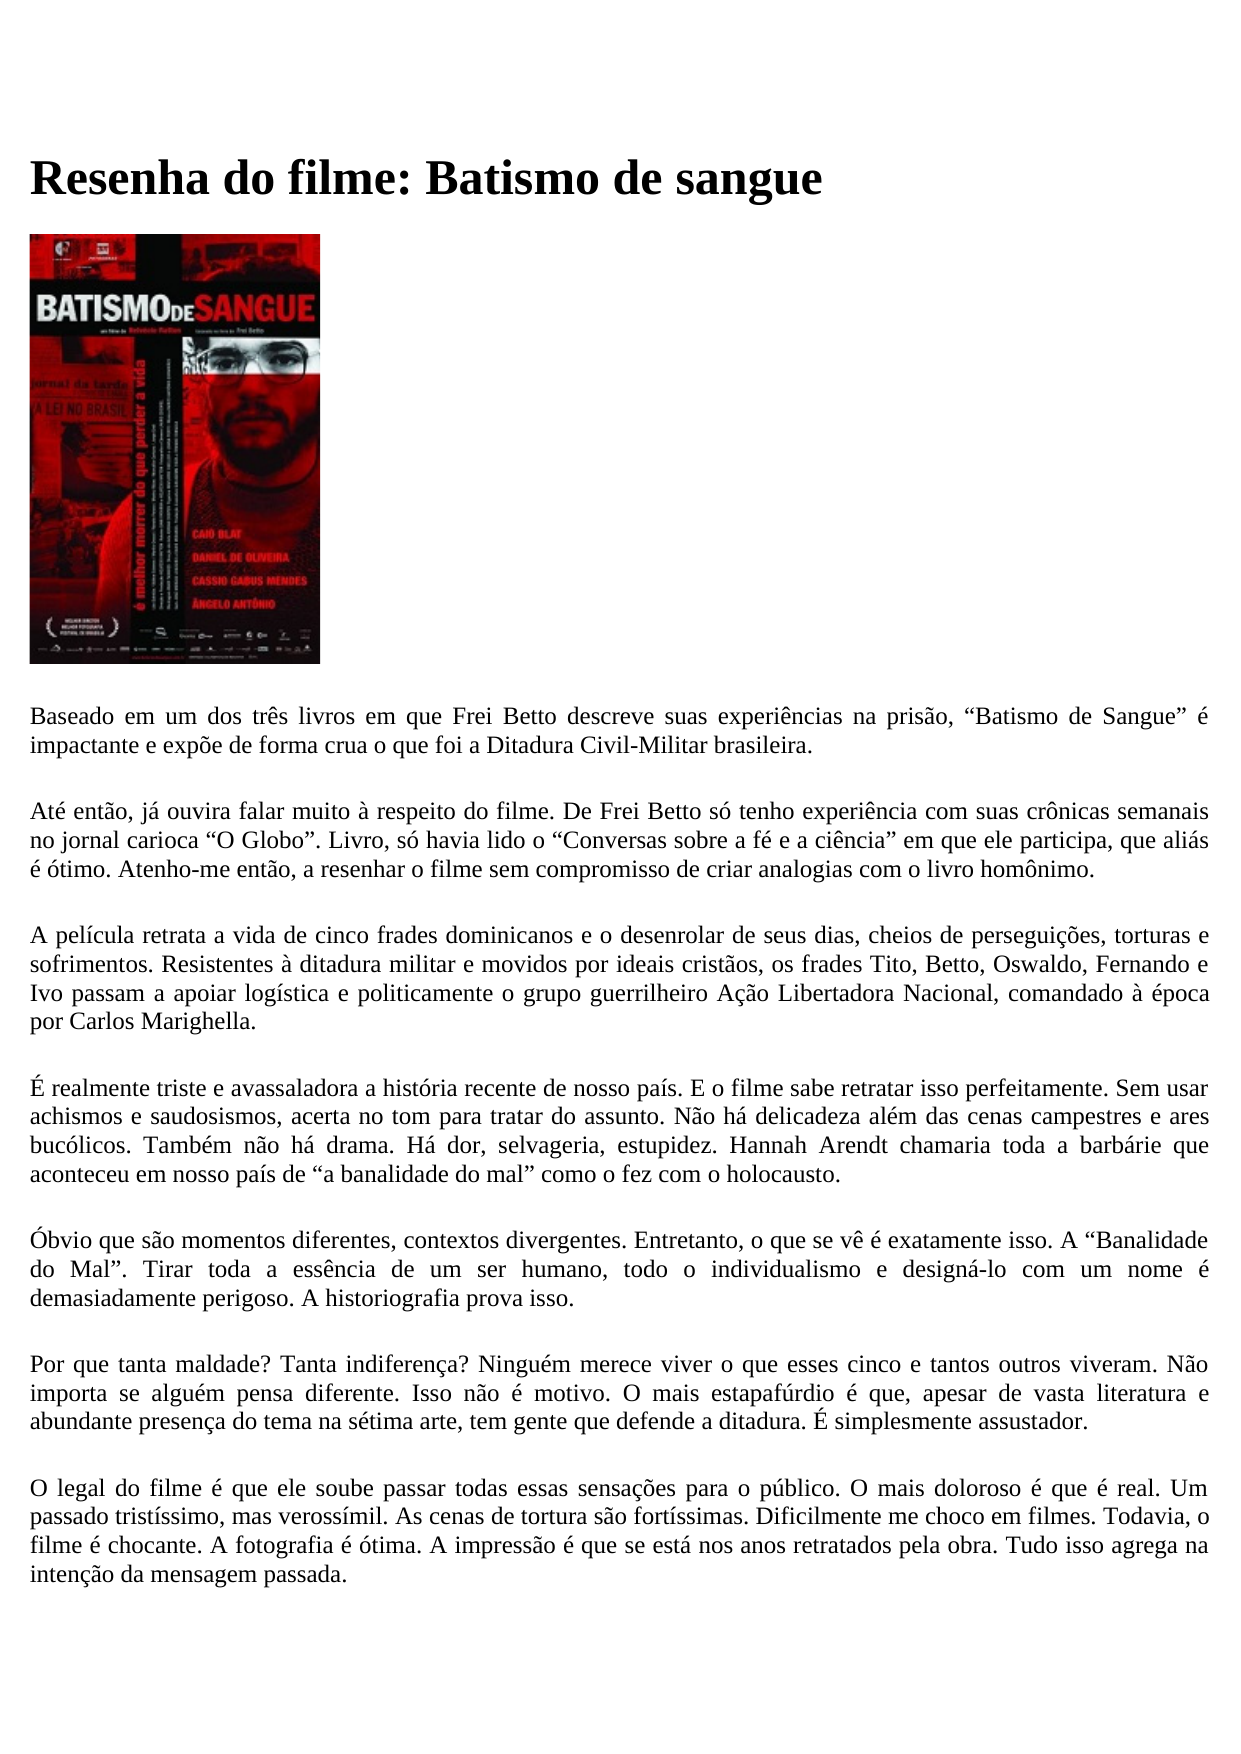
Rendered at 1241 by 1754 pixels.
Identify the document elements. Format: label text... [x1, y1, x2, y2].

text O legal do filme é que ele soube passar todas essas sensações para o público. O mais doloroso é que é real. Um passado tristíssimo, mas verossímil. As cenas de tortura são fortíssimas. Dificilmente me choco em filmes. Todavia, o filme é chocante. A fotografia é ótima. A impressão é que se está nos anos retratados pela obra. Tudo isso agrega na intenção da mensagem passada. [29, 1473, 1211, 1588]
text A película retrata a vida de cinco frades dominicanos e o desenrolar de seus dias, cheios de perseguições, torturas e sofrimentos. Resistentes à ditadura militar e movidos por ideais cristãos, os frades Tito, Betto, Oswaldo, Fernando e Ivo passam a apoiar logística e politicamente o grupo guerrilheiro Ação Libertadora Nacional, comandado à época por Carlos Marighella. [29, 920, 1211, 1035]
text Até então, já ouvira falar muito à respeito do filme. De Frei Betto só tenho experiência com suas crônicas semanais no jornal carioca “O Globo”. Livro, só havia lido o “Conversas sobre a fé e a ciência” em que ele participa, que aliás é ótimo. Atenho-me então, a resenhar o filme sem compromisso de criar analogias com o livro homônimo. [29, 796, 1211, 883]
text Óbvio que são momentos diferentes, contextos divergentes. Entretanto, o que se vê é exatamente isso. A “Banalidade do Mal”. Tirar toda a essência de um ser humano, todo o individualismo e designá-lo com um nome é demasiadamente perigoso. A historiografia prova isso. [29, 1225, 1211, 1311]
text Por que tanta maldade? Tanta indiferença? Ninguém merece viver o que esses cinco e tantos outros viveram. Não importa se alguém pensa diferente. Isso não é motivo. O mais estapafúrdio é que, apesar de vasta literatura e abundante presença do tema na sétima arte, tem gente que defende a ditadura. É simplesmente assustador. [29, 1349, 1211, 1435]
text Baseado em um dos três livros em que Frei Betto descreve suas experiências na prisão, “Batismo de Sangue” é impactante e expõe de forma crua o que foi a Ditadura Civil-Militar brasileira. [29, 701, 1211, 759]
text É realmente triste e avassaladora a história recente de nosso país. E o filme sabe retratar isso perfeitamente. Sem usar achismos e saudosismos, acerta no tom para tratar do assunto. Não há delicadeza além das cenas campestres e ares bucólicos. Também não há drama. Há dor, selvageria, estupidez. Hannah Arendt chamaria toda a barbárie que aconteceu em nosso país de “a banalidade do mal” como o fez com o holocausto. [29, 1073, 1211, 1188]
picture [29, 234, 321, 664]
text Resenha do filme: Batismo de sangue [29, 148, 1211, 205]
